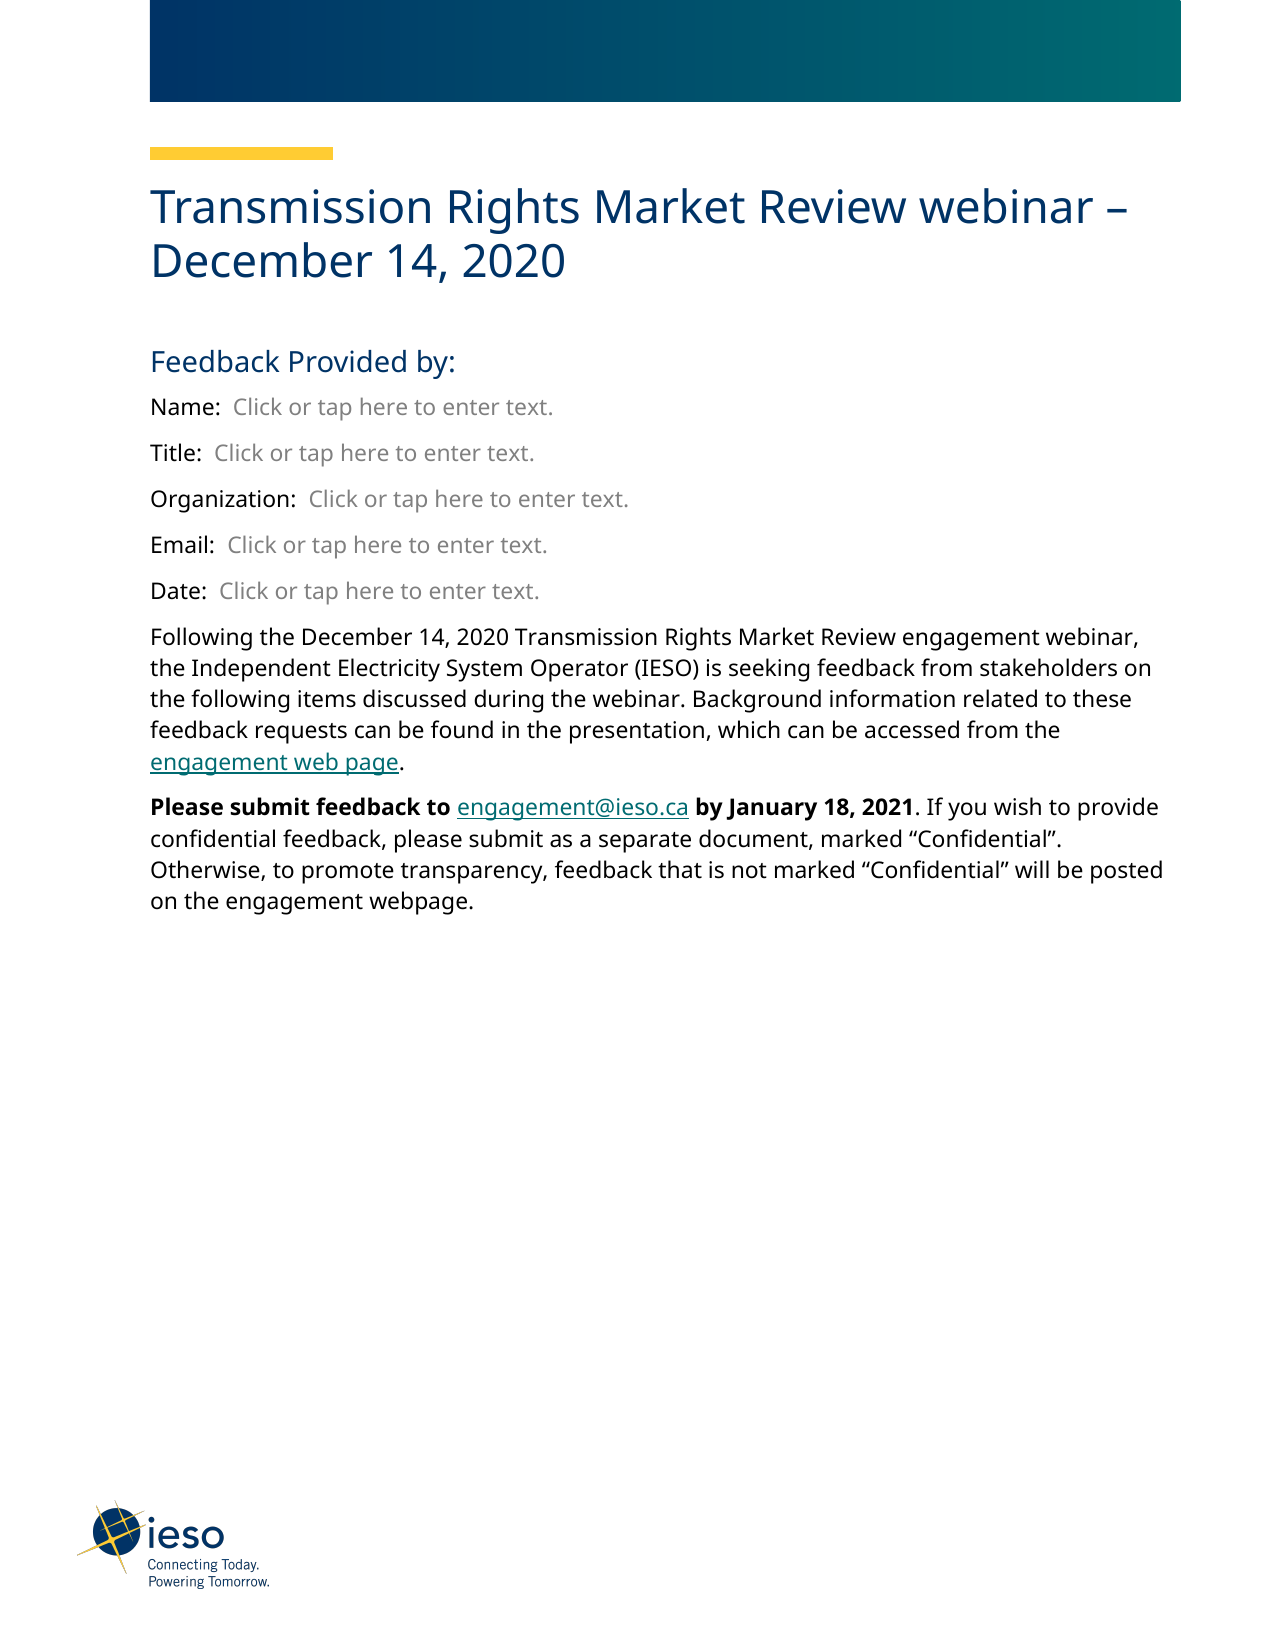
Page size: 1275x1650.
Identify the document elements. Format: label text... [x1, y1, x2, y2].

text Email: [150, 528, 1181, 559]
text Following the December 14, 2020 Transmission Rights Market Review engagement webinar, the Independent Electricity System Operator (IESO) is seeking feedback from stakeholders on the following items discussed during the webinar. Background information related to these feedback requests can be found in the presentation, which can be accessed from the engagement web page. [150, 620, 1181, 776]
picture [77, 1500, 269, 1589]
text Date: [150, 574, 1181, 605]
text Title: [150, 437, 1181, 468]
subtitle Transmission Rights Market Review webinar – December 14, 2020 [150, 180, 1181, 289]
subtitle Feedback Provided by: [150, 343, 1181, 380]
text Organization: [150, 482, 1181, 514]
text Name: [150, 391, 1181, 422]
text Please submit feedback to engagement@ieso.ca by January 18, 2021. If you wish to provide confidential feedback, please submit as a separate document, marked “Confidential”. Otherwise, to promote transparency, feedback that is not marked “Confidential” will be posted on the engagement webpage. [150, 791, 1181, 916]
